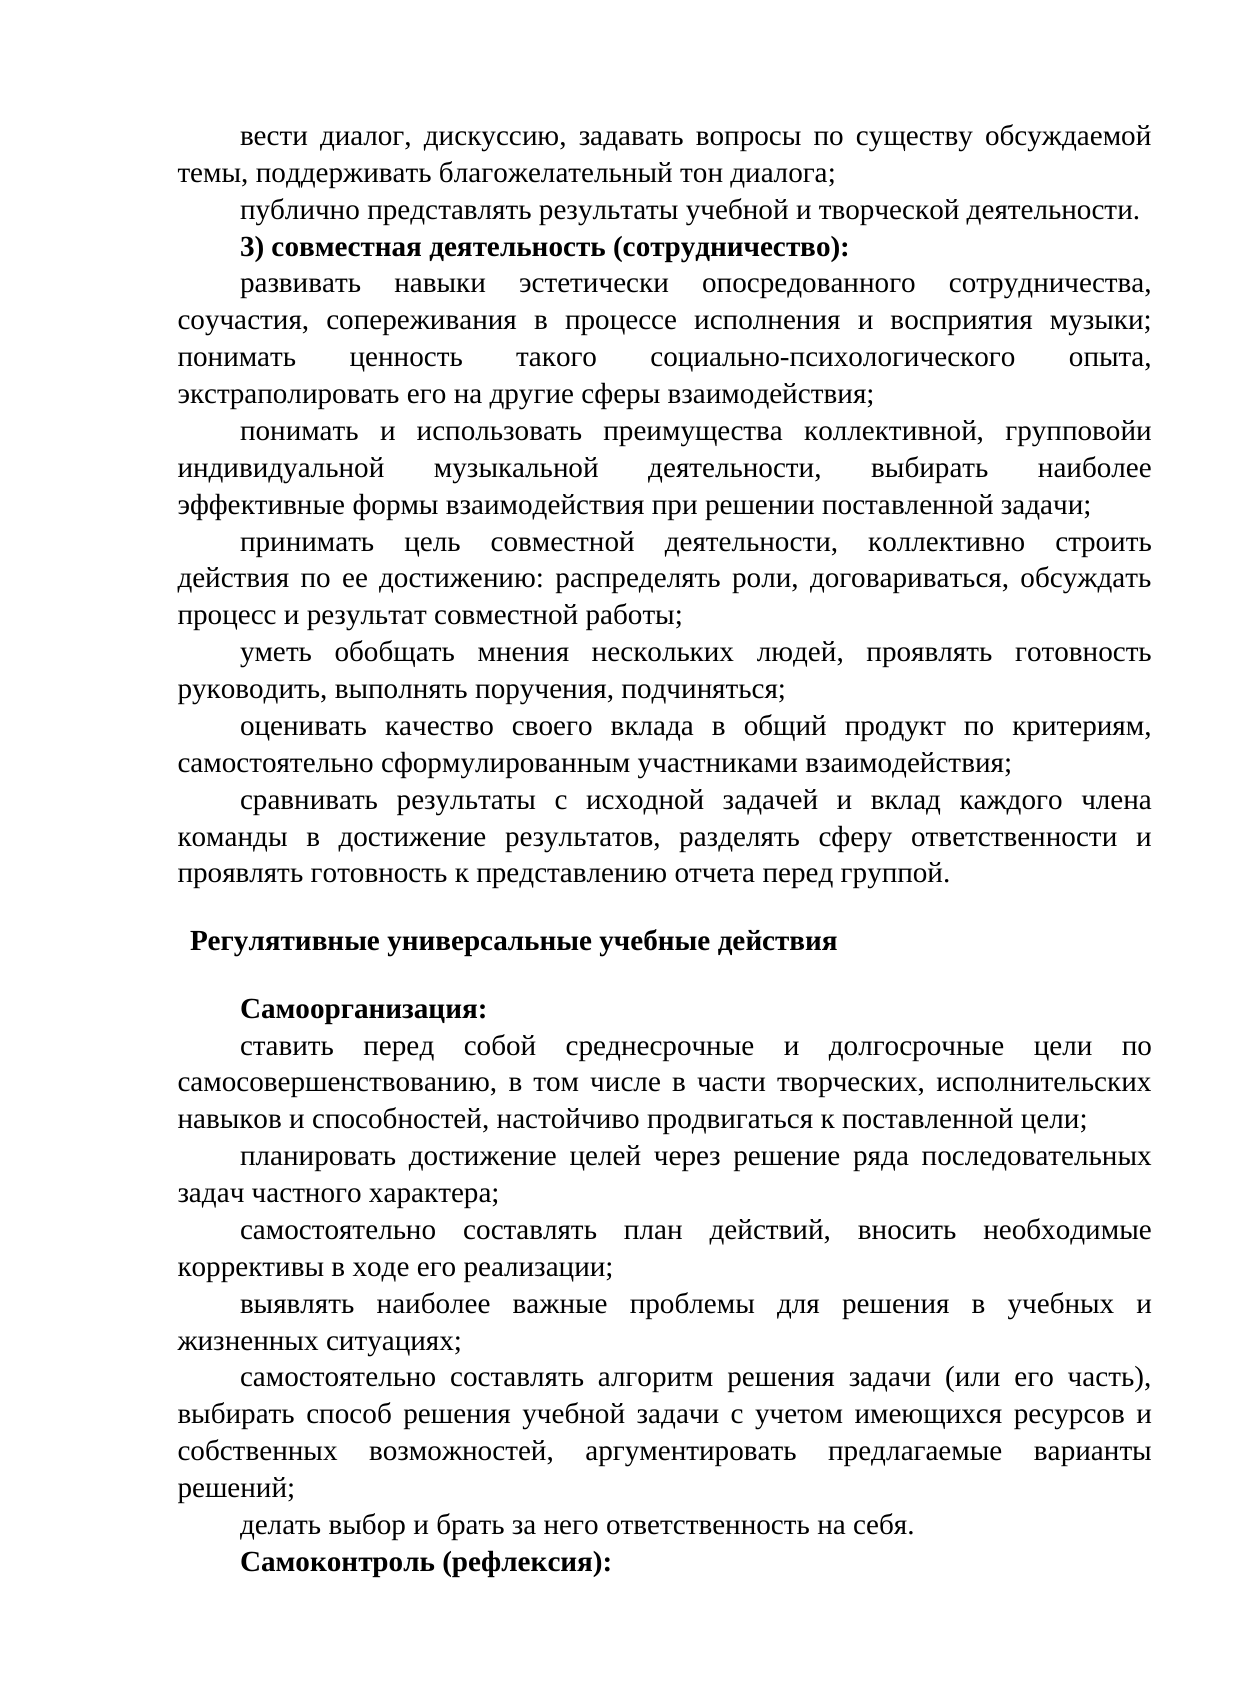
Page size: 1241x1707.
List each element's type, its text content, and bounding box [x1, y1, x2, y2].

text ставить перед собой среднесрочные и долгосрочные цели по самосовершенствованию, в том числе в части творческих, исполнительских навыков и способностей, настойчиво продвигаться к поставленной цели; [177, 1028, 1152, 1135]
text Самоконтроль (рефлексия): [177, 1544, 1152, 1577]
text планировать достижение целей через решение ряда последовательных задач частного характера; [177, 1138, 1152, 1209]
text Самоорганизация: [177, 991, 1152, 1024]
text Регулятивные универсальные учебные действия [190, 923, 1152, 957]
text публично представлять результаты учебной и творческой деятельности. [177, 192, 1152, 225]
text самостоятельно составлять план действий, вносить необходимые коррективы в ходе его реализации; [177, 1212, 1152, 1282]
text уметь обобщать мнения нескольких людей, проявлять готовность руководить, выполнять поручения, подчиняться; [177, 634, 1152, 705]
text делать выбор и брать за него ответственность на себя. [177, 1507, 1152, 1541]
text выявлять наиболее важные проблемы для решения в учебных и жизненных ситуациях; [177, 1286, 1152, 1356]
text 3) совместная деятельность (сотрудничество): [177, 229, 1152, 262]
text самостоятельно составлять алгоритм решения задачи (или его часть), выбирать способ решения учебной задачи с учетом имеющихся ресурсов и собственных возможностей, аргументировать предлагаемые варианты решений; [177, 1359, 1152, 1504]
text принимать цель совместной деятельности, коллективно строить действия по ее достижению: распределять роли, договариваться, обсуждать процесс и результат совместной работы; [177, 524, 1152, 631]
text сравнивать результаты с исходной задачей и вклад каждого члена команды в достижение результатов, разделять сферу ответственности и проявлять готовность к представлению отчета перед группой. [177, 782, 1152, 889]
text развивать навыки эстетически опосредованного сотрудничества, соучастия, сопереживания в процессе исполнения и восприятия музыки; понимать ценность такого социально-психологического опыта, экстраполировать его на другие сферы взаимодействия; [177, 266, 1152, 410]
text понимать и использовать преимущества коллективной, групповойи индивидуальной музыкальной деятельности, выбирать наиболее эффективные формы взаимодействия при решении поставленной задачи; [177, 413, 1152, 520]
text оценивать качество своего вклада в общий продукт по критериям, самостоятельно сформулированным участниками взаимодействия; [177, 708, 1152, 778]
text вести диалог, дискуссию, задавать вопросы по существу обсуждаемой темы, поддерживать благожелательный тон диалога; [177, 118, 1152, 188]
